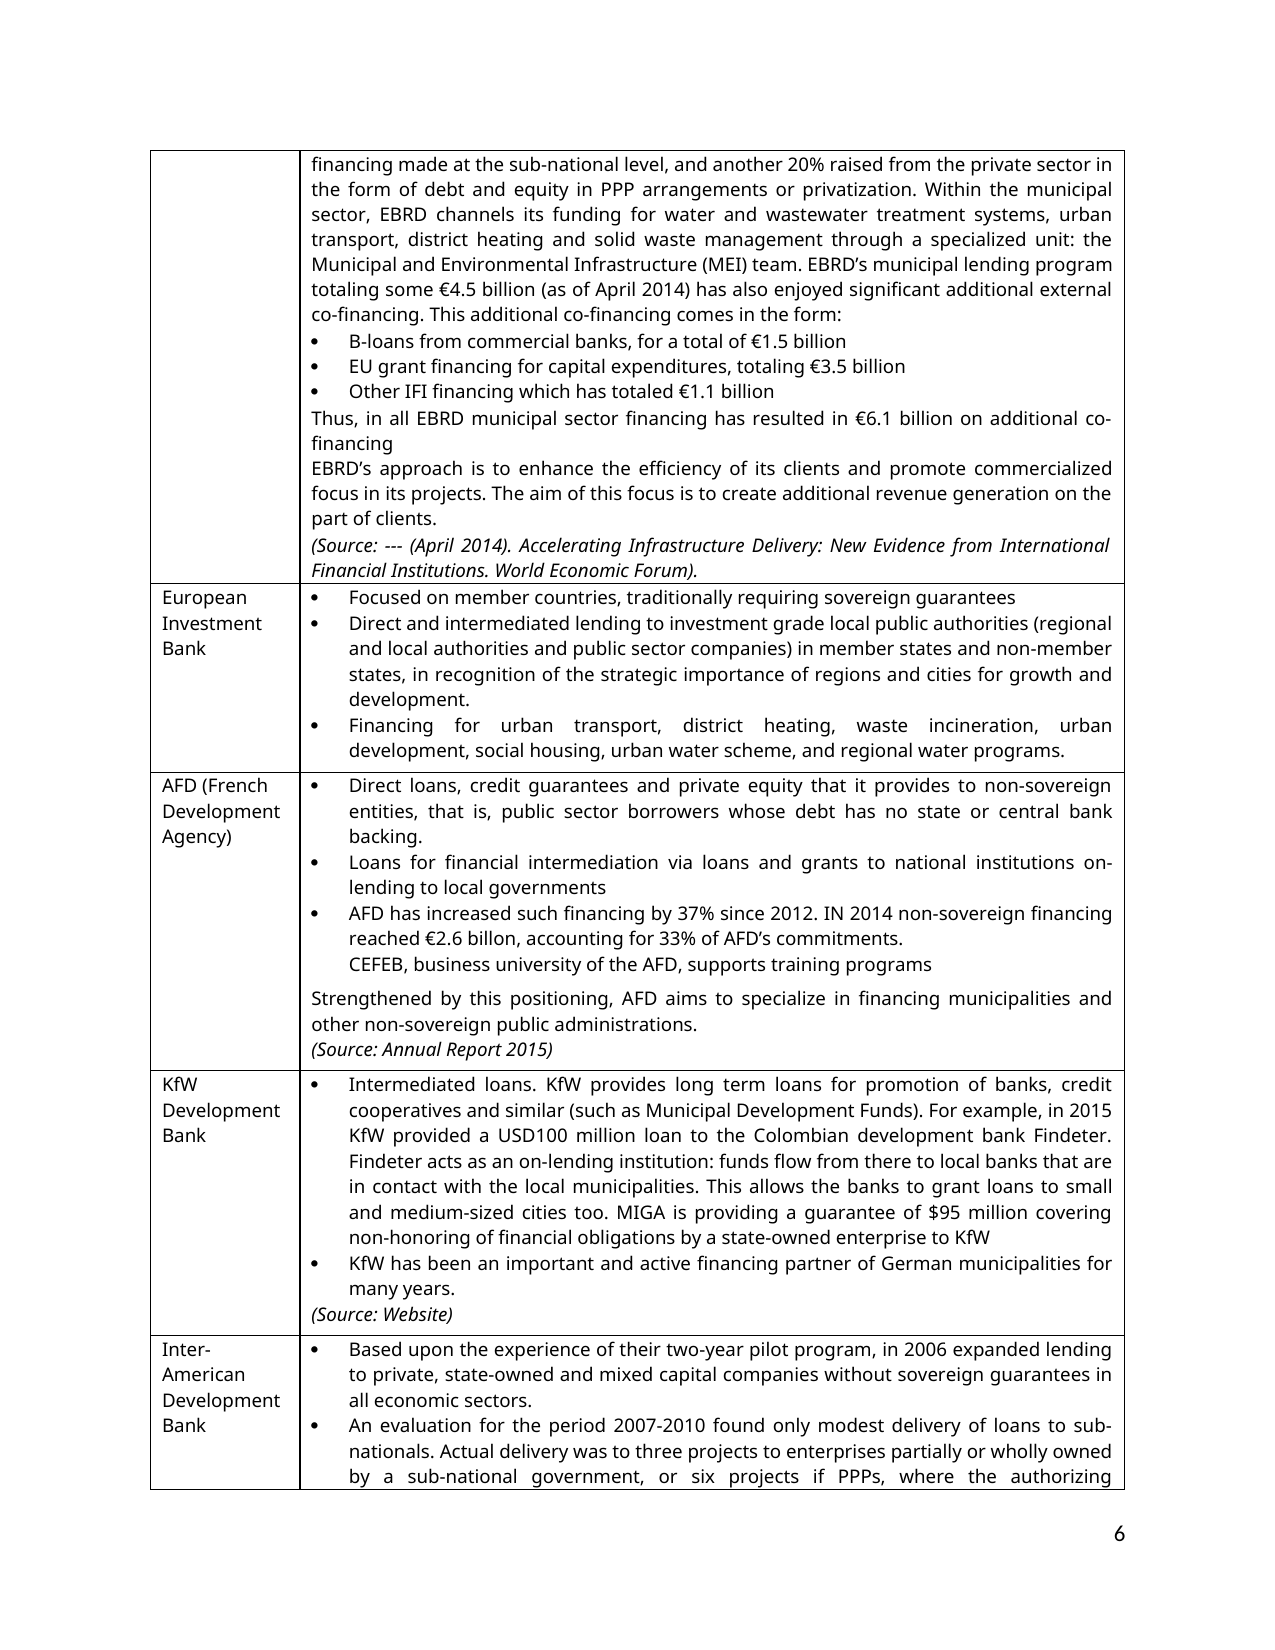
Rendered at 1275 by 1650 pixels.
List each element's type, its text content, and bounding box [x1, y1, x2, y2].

table_cell Direct loans, credit guarantees and private equity that it provides to non-sovereign entities, that is, public sector borrowers whose debt has no state or central bank backing. Loans for financial intermediation via loans and grants to national institutions on-lending to local governments AFD has increased such financing by 37% since 2012. IN 2014 non-sovereign financing reached €2.6 billon, accounting for 33% of AFD’s commitments. CEFEB, business university of the AFD, supports training programs Strengthened by this positioning, AFD aims to specialize in financing municipalities and other non-sovereign public administrations. (Source: Annual Report 2015) [301, 773, 1124, 1070]
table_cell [151, 1336, 299, 1489]
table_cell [301, 151, 1124, 583]
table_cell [151, 151, 299, 583]
table_cell KfW Development Bank [151, 1071, 299, 1335]
table_cell Intermediated loans. KfW provides long term loans for promotion of banks, credit cooperatives and similar (such as Municipal Development Funds). For example, in 2015 KfW provided a USD100 million loan to the Colombian development bank Findeter. Findeter acts as an on-lending institution: funds flow from there to local banks that are in contact with the local municipalities. This allows the banks to grant loans to small and medium-sized cities too. MIGA is providing a guarantee of $95 million covering non-honoring of financial obligations by a state-owned enterprise to KfW KfW has been an important and active financing partner of German municipalities for many years. (Source: Website) [301, 1071, 1124, 1335]
table_cell AFD (French Development Agency) [151, 773, 299, 1070]
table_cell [301, 1336, 1124, 1489]
table_cell European Investment Bank [151, 584, 299, 772]
table_cell Focused on member countries, traditionally requiring sovereign guarantees Direct and intermediated lending to investment grade local public authorities (regional and local authorities and public sector companies) in member states and non-member states, in recognition of the strategic importance of regions and cities for growth and development. Financing for urban transport, district heating, waste incineration, urban development, social housing, urban water scheme, and regional water programs. [301, 584, 1124, 772]
